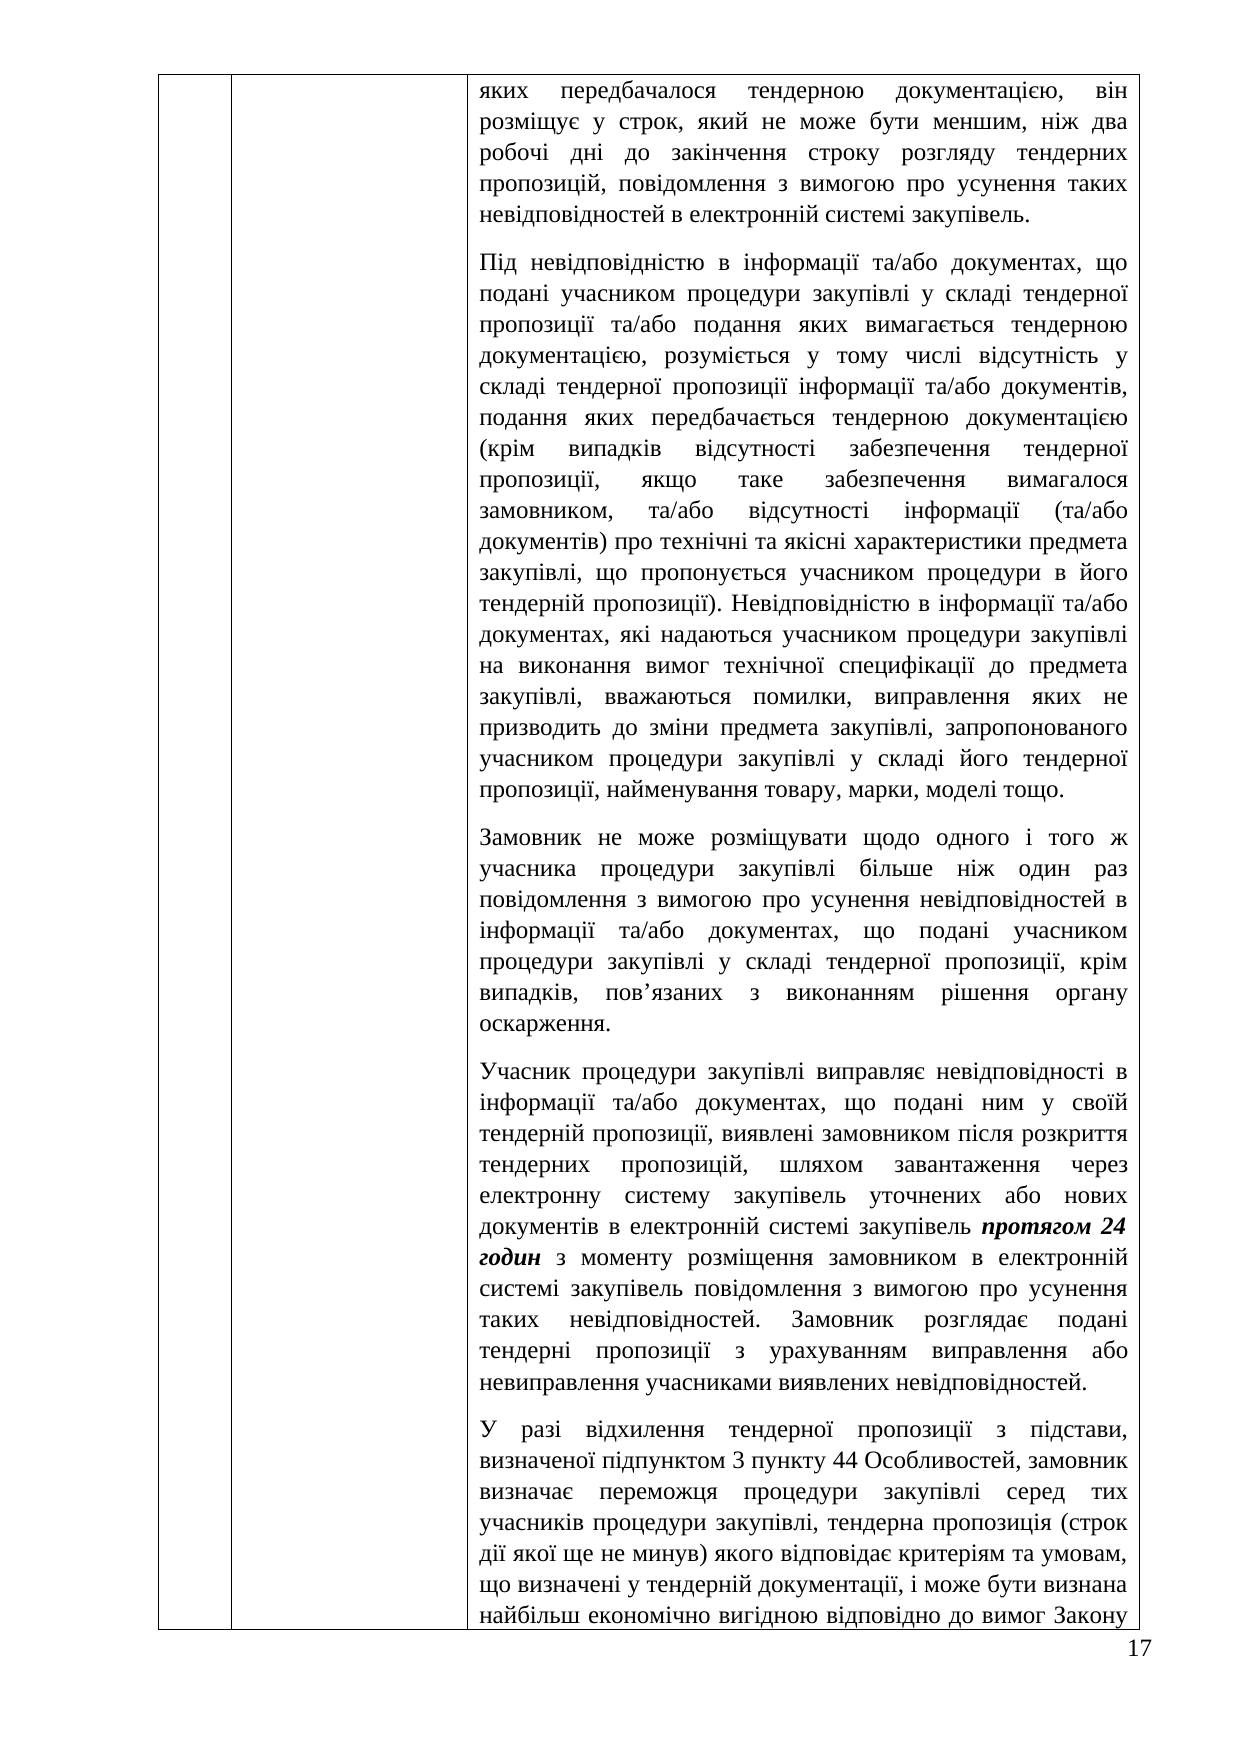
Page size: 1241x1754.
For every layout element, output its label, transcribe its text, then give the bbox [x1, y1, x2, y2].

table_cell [468, 75, 1139, 1629]
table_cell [232, 75, 467, 1629]
table_cell 1 [159, 75, 231, 1629]
